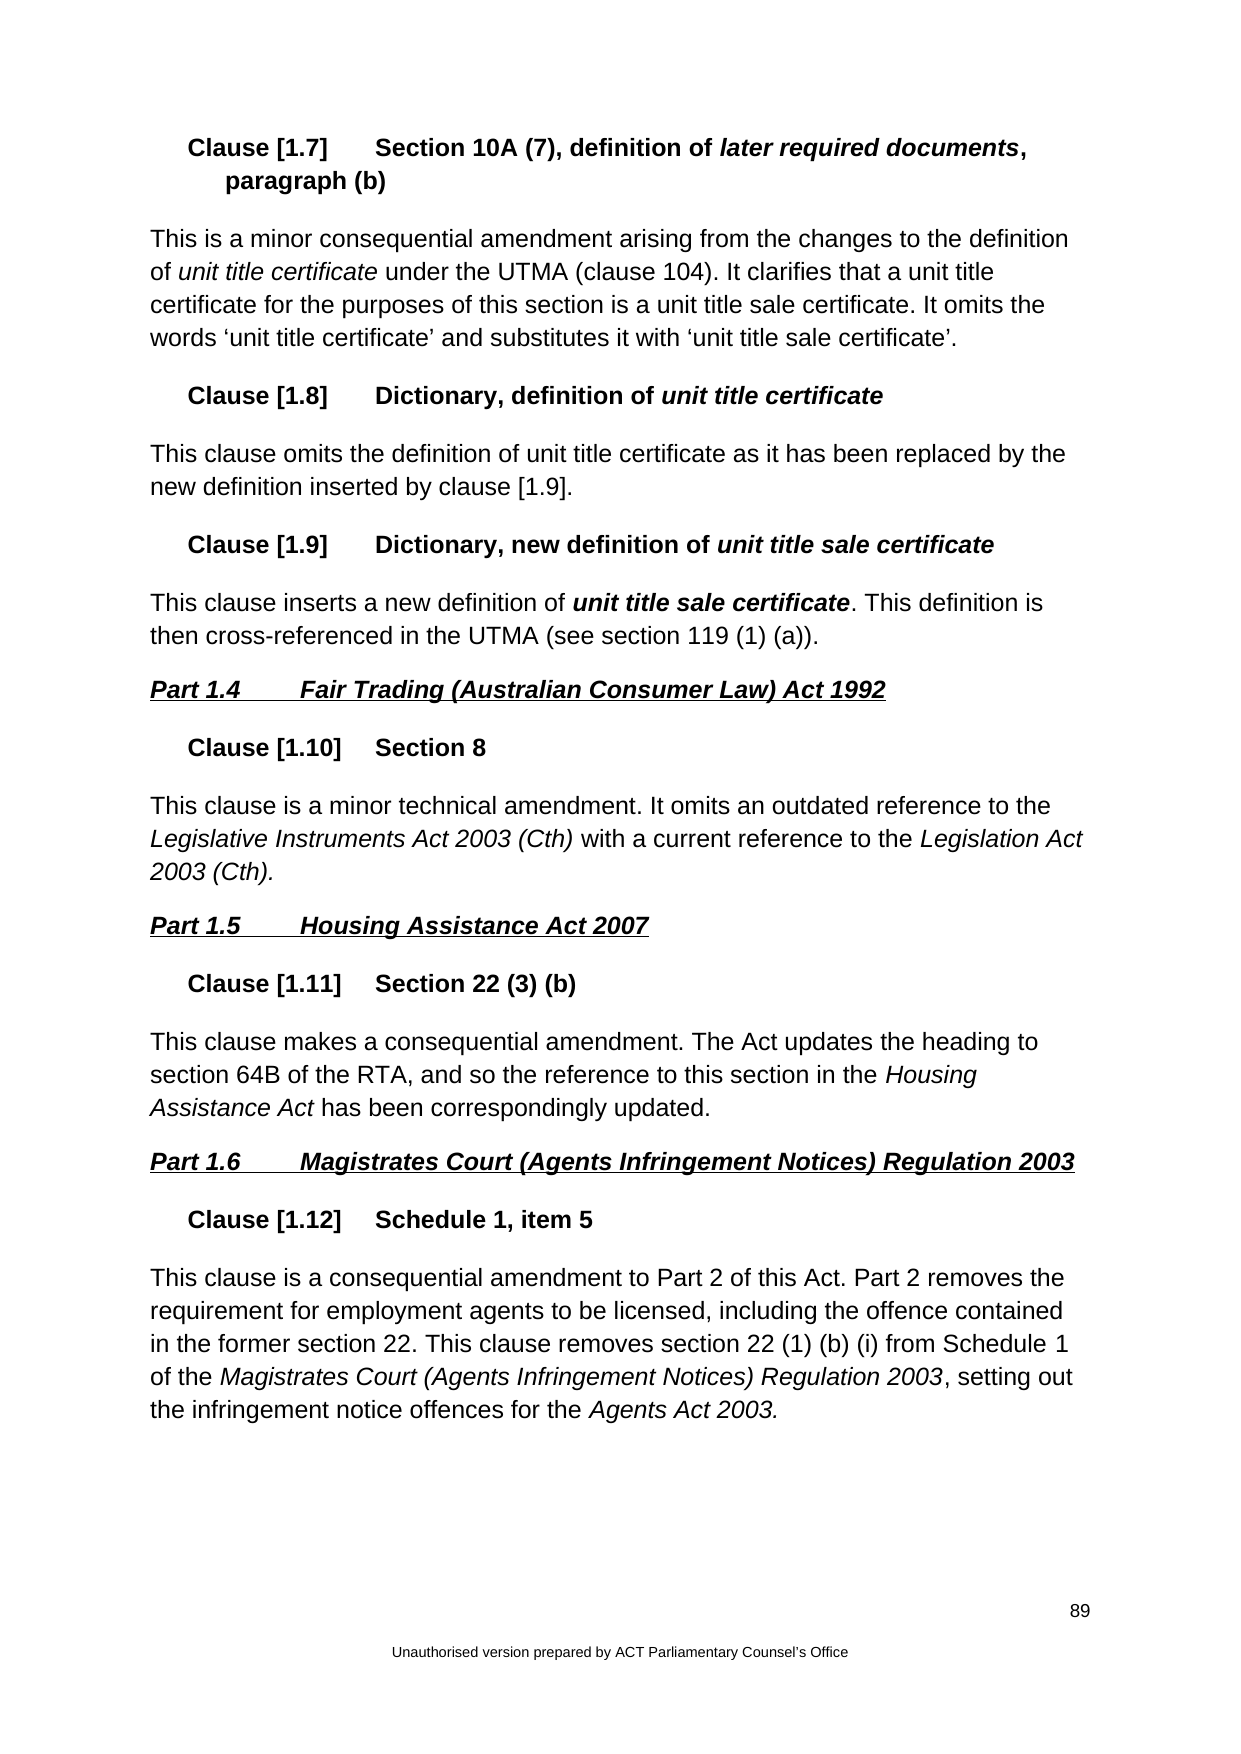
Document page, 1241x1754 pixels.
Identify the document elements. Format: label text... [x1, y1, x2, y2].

text Dictionary, definition of unit title certificate [187, 381, 1090, 410]
text This clause is a consequential amendment to Part 2 of this Act. Part 2 removes the requirement for employment agents to be licensed, including the offence contained in the former section 22. This clause removes section 22 (1) (b) (i) from Schedule 1 of the Magistrates Court (Agents Infringement Notices) Regulation 2003, setting out the infringement notice offences for the Agents Act 2003. [150, 1263, 1090, 1424]
text This clause makes a consequential amendment. The Act updates the heading to section 64B of the RTA, and so the reference to this section in the Housing Assistance Act has been correspondingly updated. [150, 1027, 1090, 1122]
text Section 10A (7), definition of later required documents, paragraph (b) [187, 133, 1090, 195]
text This clause omits the definition of unit title certificate as it has been replaced by the new definition inserted by clause [1.9]. [150, 439, 1090, 501]
text Schedule 1, item 5 [187, 1205, 1090, 1234]
subtitle Part 1.4 Fair Trading (Australian Consumer Law) Act 1992 [150, 675, 1090, 704]
text Dictionary, new definition of unit title sale certificate [187, 530, 1090, 559]
text This clause is a minor technical amendment. It omits an outdated reference to the Legislative Instruments Act 2003 (Cth) with a current reference to the Legislation Act 2003 (Cth). [150, 791, 1090, 886]
text This clause inserts a new definition of unit title sale certificate. This definition is then cross-referenced in the UTMA (see section 119 (1) (a)). [150, 588, 1090, 650]
subtitle Part 1.5 Housing Assistance Act 2007 [150, 911, 1090, 940]
subtitle Part 1.6 Magistrates Court (Agents Infringement Notices) Regulation 2003 [150, 1147, 1090, 1176]
text Section 8 [187, 733, 1090, 762]
text Section 22 (3) (b) [187, 969, 1090, 998]
